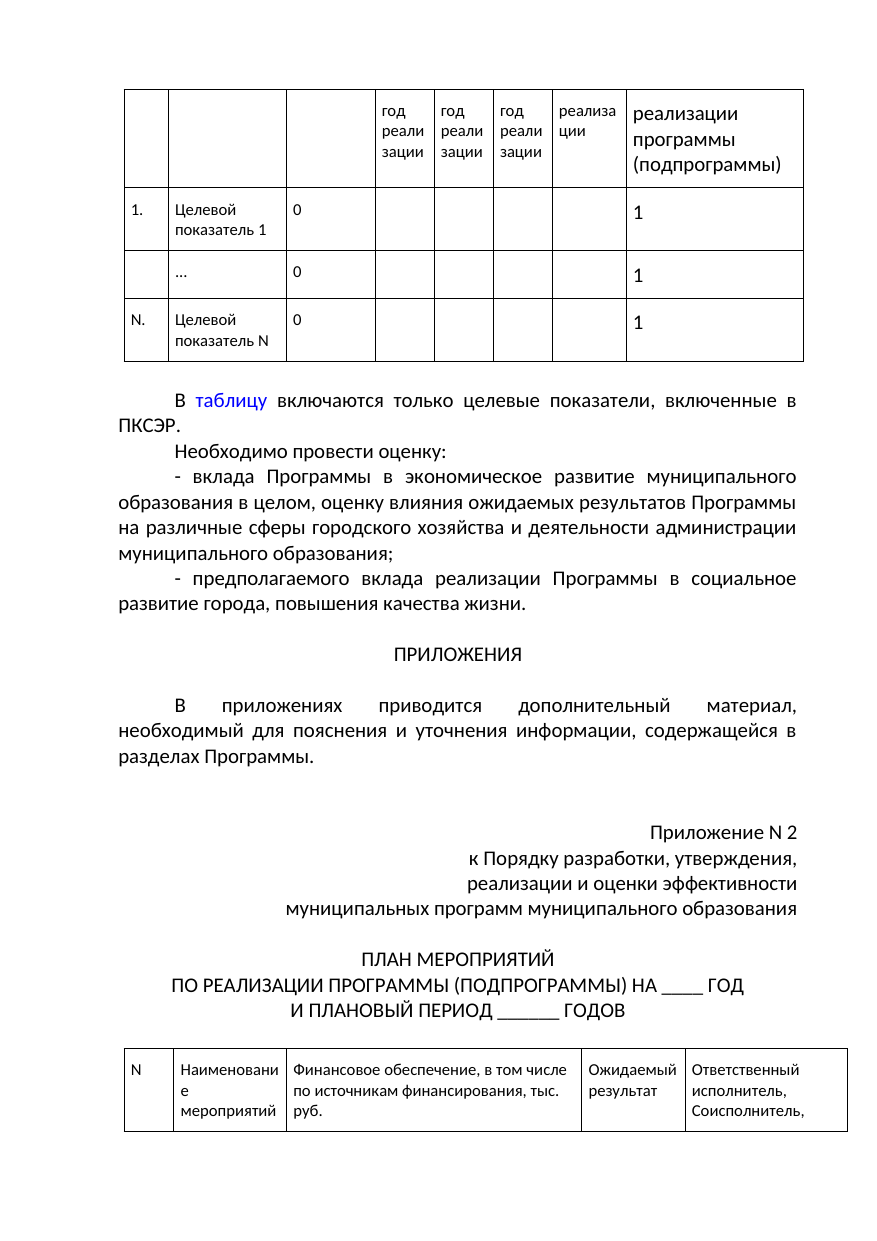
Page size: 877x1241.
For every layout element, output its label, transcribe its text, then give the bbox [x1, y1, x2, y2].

table_cell 4-й год реализации [553, 90, 626, 187]
table_cell 0 [287, 188, 375, 250]
table_cell 1 [627, 251, 803, 298]
text В приложениях приводится дополнительный материал, необходимый для пояснения и уточнения информации, содержащейся в разделах Программы. [118, 692, 797, 768]
table_cell 3-й год реализации [494, 90, 552, 187]
text - предполагаемого вклада реализации Программы в социальное развитие города, повышения качества жизни. [118, 565, 797, 616]
table_cell [376, 188, 434, 250]
table_cell [435, 299, 493, 361]
text ПРИЛОЖЕНИЯ [118, 641, 797, 667]
text И ПЛАНОВЫЙ ПЕРИОД ______ ГОДОВ [118, 997, 797, 1023]
table_cell 1 [627, 299, 803, 361]
table_cell [376, 299, 434, 361]
table_header Ожидаемый результат [582, 1049, 685, 1131]
table_cell [494, 251, 552, 298]
text Приложение N 2 [118, 819, 797, 845]
table_cell [553, 299, 626, 361]
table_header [174, 1049, 286, 1131]
table_cell ... [169, 251, 286, 298]
text - вклада Программы в экономическое развитие муниципального образования в целом, оценку влияния ожидаемых результатов Программы на различные сферы городского хозяйства и деятельности администрации муниципального образования; [118, 463, 797, 565]
text ПО РЕАЛИЗАЦИИ ПРОГРАММЫ (ПОДПРОГРАММЫ) НА ____ ГОД [118, 972, 797, 997]
table_cell N. [125, 299, 168, 361]
table_cell 0 [287, 299, 375, 361]
table_cell Целевой показатель 1 [169, 188, 286, 250]
table_cell [494, 299, 552, 361]
table_cell [553, 251, 626, 298]
table_cell [435, 188, 493, 250]
table_cell 0 [287, 251, 375, 298]
text к Порядку разработки, утверждения, [118, 845, 797, 870]
table_header N [125, 1049, 173, 1131]
table_cell [376, 251, 434, 298]
table_cell 1 [627, 188, 803, 250]
table_cell 1-й год реализации [376, 90, 434, 187]
text муниципальных программ муниципального образования [118, 896, 797, 921]
text реализации и оценки эффективности [118, 870, 797, 896]
table_header Финансовое обеспечение, в том числе по источникам финансирования, тыс. руб. [287, 1049, 581, 1131]
table_cell 2-й год реализации [435, 90, 493, 187]
text В таблицу включаются только целевые показатели, включенные в ПКСЭР. [118, 387, 797, 438]
text ПЛАН МЕРОПРИЯТИЙ [118, 946, 797, 972]
text Необходимо провести оценку: [118, 438, 797, 463]
table_cell [435, 251, 493, 298]
table_cell [553, 188, 626, 250]
table_cell 1. [125, 188, 168, 250]
table_cell [125, 251, 168, 298]
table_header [686, 1049, 847, 1131]
table_cell Целевой показатель N [169, 299, 286, 361]
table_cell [627, 90, 803, 187]
table_cell [494, 188, 552, 250]
